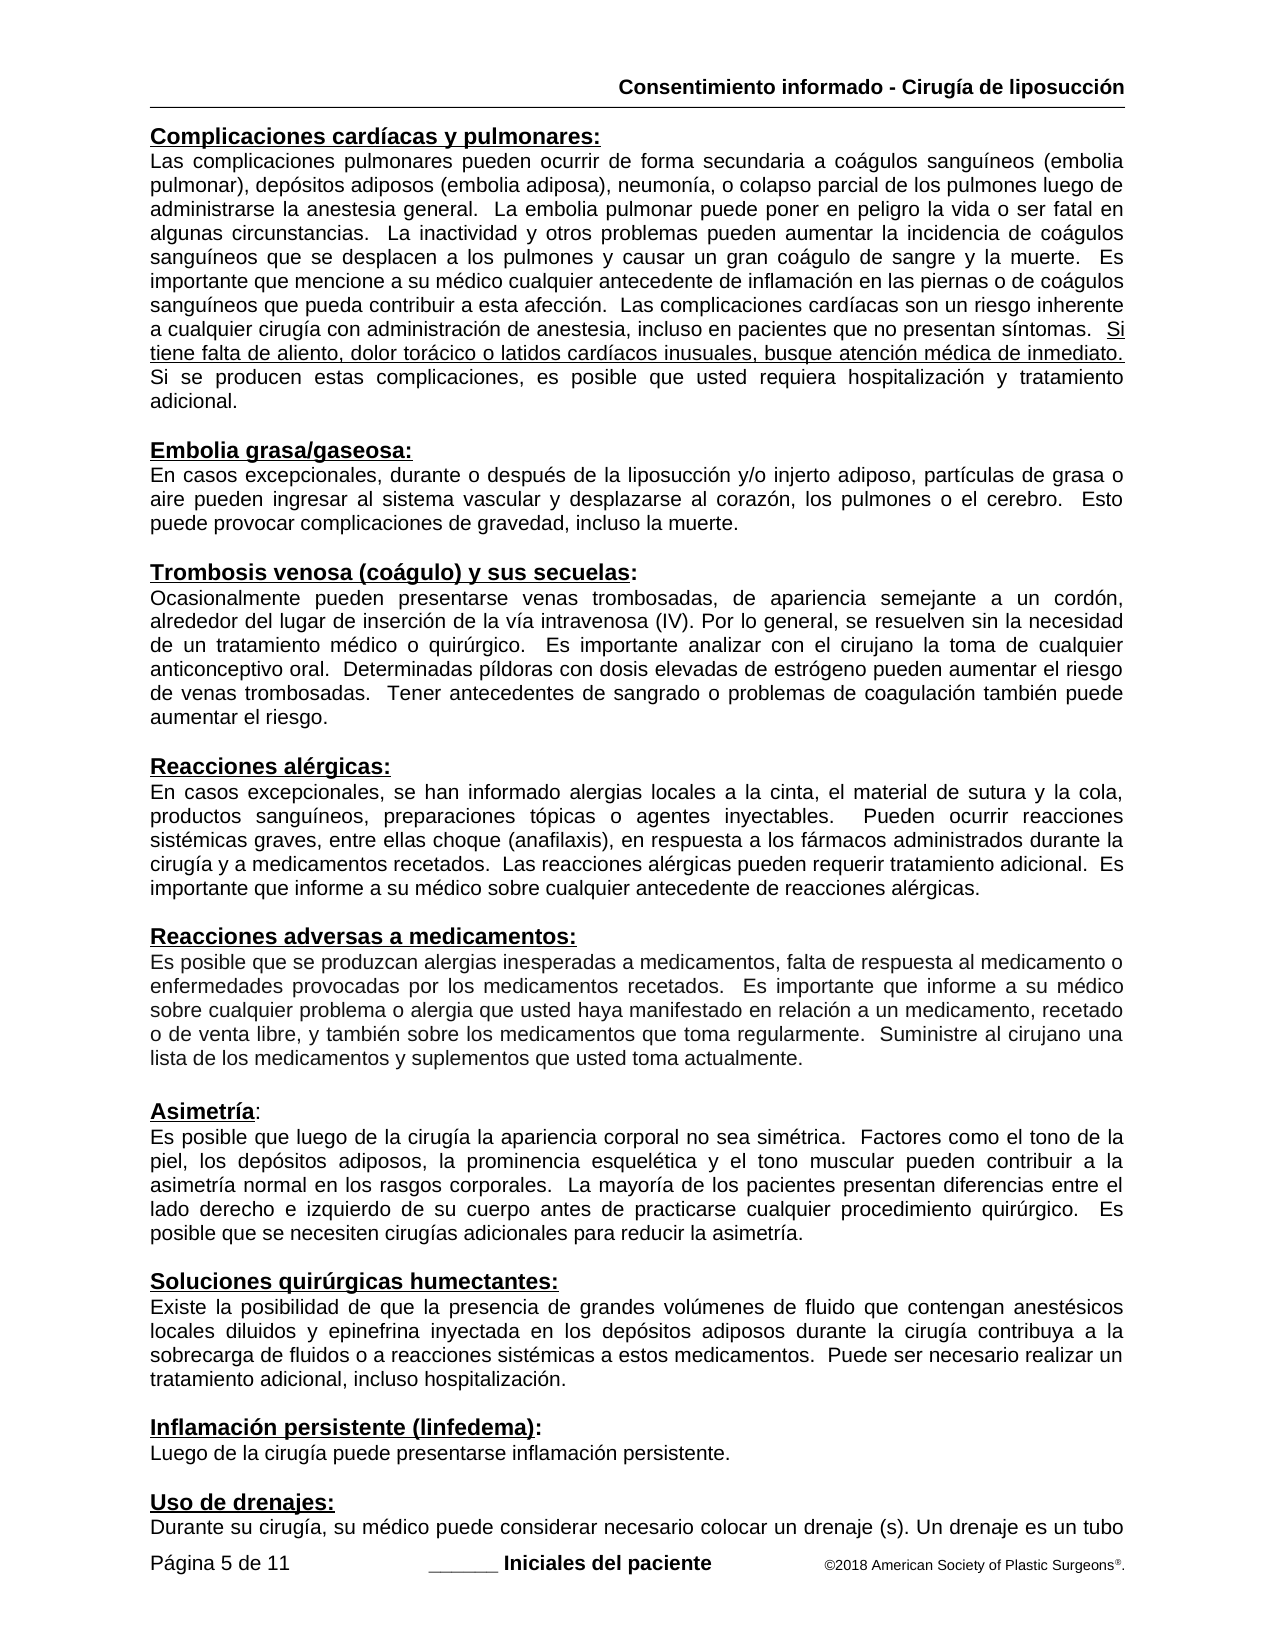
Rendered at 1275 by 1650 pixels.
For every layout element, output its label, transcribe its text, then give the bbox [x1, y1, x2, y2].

text Uso de drenajes: [150, 1489, 1125, 1515]
text Inflamación persistente (linfedema): [150, 1414, 1125, 1441]
text Es posible que luego de la cirugía la apariencia corporal no sea simétrica. Factores como el tono de la piel, los depósitos adiposos, la prominencia esquelética y el tono muscular pueden contribuir a la asimetría normal en los rasgos corporales. La mayoría de los pacientes presentan diferencias entre el lado derecho e izquierdo de su cuerpo antes de practicarse cualquier procedimiento quirúrgico. Es posible que se necesiten cirugías adicionales para reducir la asimetría. [150, 1124, 1125, 1244]
text En casos excepcionales, se han informado alergias locales a la cinta, el material de sutura y la cola, productos sanguíneos, preparaciones tópicas o agentes inyectables. Pueden ocurrir reacciones sistémicas graves, entre ellas choque (anafilaxis), en respuesta a los fármacos administrados durante la cirugía y a medicamentos recetados. Las reacciones alérgicas pueden requerir tratamiento adicional. Es importante que informe a su médico sobre cualquier antecedente de reacciones alérgicas. [150, 779, 1125, 899]
text Existe la posibilidad de que la presencia de grandes volúmenes de fluido que contengan anestésicos locales diluidos y epinefrina inyectada en los depósitos adiposos durante la cirugía contribuya a la sobrecarga de fluidos o a reacciones sistémicas a estos medicamentos. Puede ser necesario realizar un tratamiento adicional, incluso hospitalización. [150, 1294, 1125, 1390]
text Las complicaciones pulmonares pueden ocurrir de forma secundaria a coágulos sanguíneos (embolia pulmonar), depósitos adiposos (embolia adiposa), neumonía, o colapso parcial de los pulmones luego de administrarse la anestesia general. La embolia pulmonar puede poner en peligro la vida o ser fatal en algunas circunstancias. La inactividad y otros problemas pueden aumentar la incidencia de coágulos sanguíneos que se desplacen a los pulmones y causar un gran coágulo de sangre y la muerte. Es importante que mencione a su médico cualquier antecedente de inflamación en las piernas o de coágulos sanguíneos que pueda contribuir a esta afección. Las complicaciones cardíacas son un riesgo inherente a cualquier cirugía con administración de anestesia, incluso en pacientes que no presentan síntomas. Si tiene falta de aliento, dolor torácico o latidos cardíacos inusuales, busque atención médica de inmediato. Si se producen estas complicaciones, es posible que usted requiera hospitalización y tratamiento adicional. [150, 149, 1125, 362]
text En casos excepcionales, durante o después de la liposucción y/o injerto adiposo, partículas de grasa o aire pueden ingresar al sistema vascular y desplazarse al corazón, los pulmones o el cerebro. Esto puede provocar complicaciones de gravedad, incluso la muerte. [150, 463, 1125, 535]
text Reacciones adversas a medicamentos: [150, 923, 1125, 949]
text Luego de la cirugía puede presentarse inflamación persistente. [150, 1441, 1125, 1465]
text Embolia grasa/gaseosa: [150, 437, 1125, 463]
text Ocasionalmente pueden presentarse venas trombosadas, de apariencia semejante a un cordón, alrededor del lugar de inserción de la vía intravenosa (IV). Por lo general, se resuelven sin la necesidad de un tratamiento médico o quirúrgico. Es importante analizar con el cirujano la toma de cualquier anticonceptivo oral. Determinadas píldoras con dosis elevadas de estrógeno pueden aumentar el riesgo de venas trombosadas. Tener antecedentes de sangrado o problemas de coagulación también puede aumentar el riesgo. [150, 585, 1125, 729]
text Soluciones quirúrgicas humectantes: [150, 1268, 1125, 1294]
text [150, 1515, 1125, 1539]
text Asimetría: [150, 1098, 1125, 1124]
text Es posible que se produzcan alergias inesperadas a medicamentos, falta de respuesta al medicamento o enfermedades provocadas por los medicamentos recetados. Es importante que informe a su médico sobre cualquier problema o alergia que usted haya manifestado en relación a un medicamento, recetado o de venta libre, y también sobre los medicamentos que toma regularmente. Suministre al cirujano una lista de los medicamentos y suplementos que usted toma actualmente. [150, 949, 1125, 1069]
text Complicaciones cardíacas y pulmonares: [150, 123, 1125, 149]
text Reacciones alérgicas: [150, 753, 1125, 779]
text Trombosis venosa (coágulo) y sus secuelas: [150, 559, 1125, 585]
